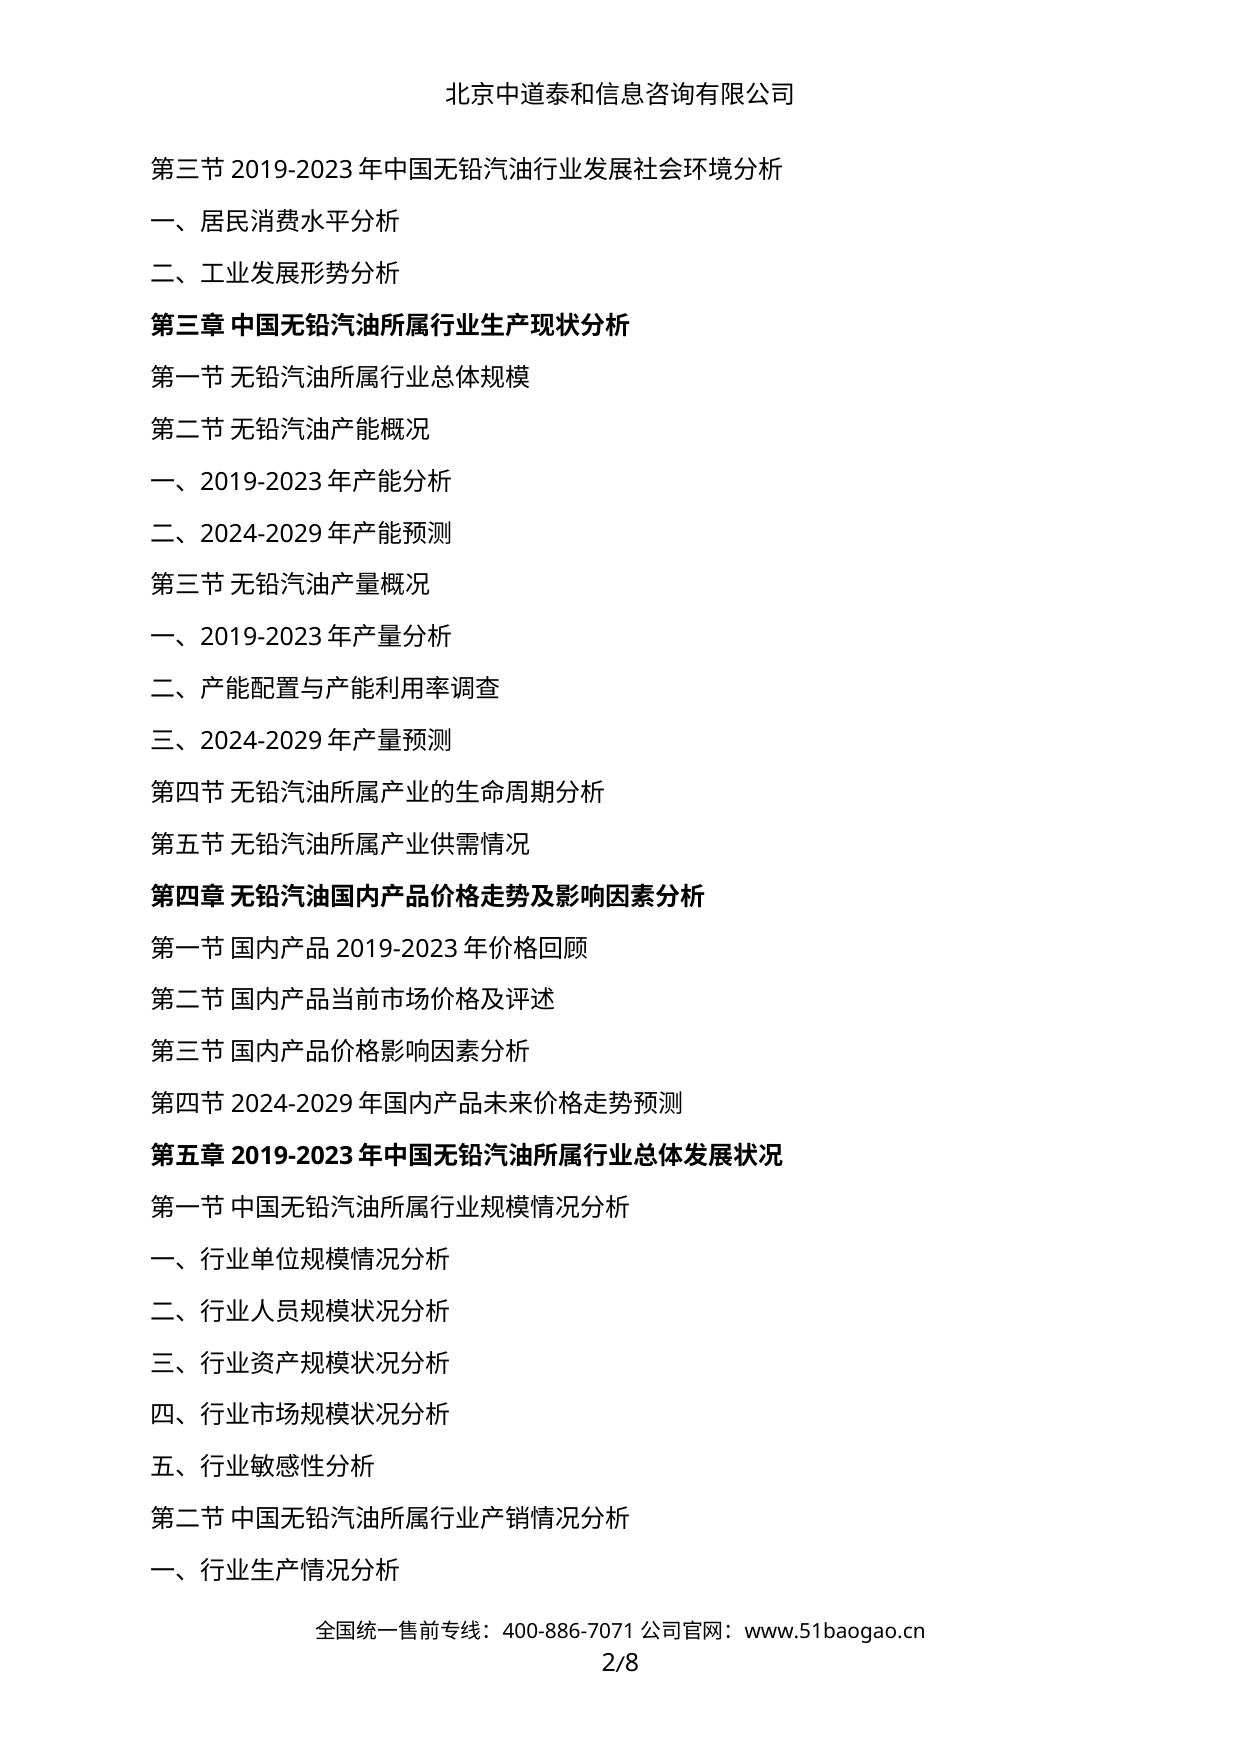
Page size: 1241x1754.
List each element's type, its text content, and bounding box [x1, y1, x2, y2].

text 第三章 中国无铅汽油所属行业生产现状分析 [150, 306, 1090, 342]
text 一、居民消费水平分析 [150, 202, 1090, 238]
text 第一节 中国无铅汽油所属行业规模情况分析 [150, 1187, 1090, 1224]
text 第二节 国内产品当前市场价格及评述 [150, 980, 1090, 1016]
text 一、2019-2023年产量分析 [150, 617, 1090, 653]
text 第五章 2019-2023年中国无铅汽油所属行业总体发展状况 [150, 1136, 1090, 1172]
text 第四节 2024-2029年国内产品未来价格走势预测 [150, 1084, 1090, 1120]
text 第四章 无铅汽油国内产品价格走势及影响因素分析 [150, 876, 1090, 912]
text 第二节 无铅汽油产能概况 [150, 409, 1090, 446]
text 二、2024-2029年产能预测 [150, 513, 1090, 549]
text 一、行业单位规模情况分析 [150, 1239, 1090, 1276]
text 第一节 国内产品2019-2023年价格回顾 [150, 928, 1090, 964]
text 二、产能配置与产能利用率调查 [150, 669, 1090, 705]
text 第四节 无铅汽油所属产业的生命周期分析 [150, 772, 1090, 809]
text 第三节 国内产品价格影响因素分析 [150, 1032, 1090, 1068]
text 一、2019-2023年产能分析 [150, 461, 1090, 497]
text 第五节 无铅汽油所属产业供需情况 [150, 824, 1090, 861]
text 第一节 无铅汽油所属行业总体规模 [150, 357, 1090, 394]
text 第三节 2019-2023年中国无铅汽油行业发展社会环境分析 [150, 150, 1090, 186]
text 四、行业市场规模状况分析 [150, 1395, 1090, 1431]
text 第三节 无铅汽油产量概况 [150, 565, 1090, 601]
text 第二节 中国无铅汽油所属行业产销情况分析 [150, 1499, 1090, 1535]
text 一、行业生产情况分析 [150, 1551, 1090, 1587]
text 三、2024-2029年产量预测 [150, 721, 1090, 757]
text 五、行业敏感性分析 [150, 1447, 1090, 1483]
text 二、工业发展形势分析 [150, 254, 1090, 290]
text 二、行业人员规模状况分析 [150, 1291, 1090, 1327]
text 三、行业资产规模状况分析 [150, 1343, 1090, 1379]
